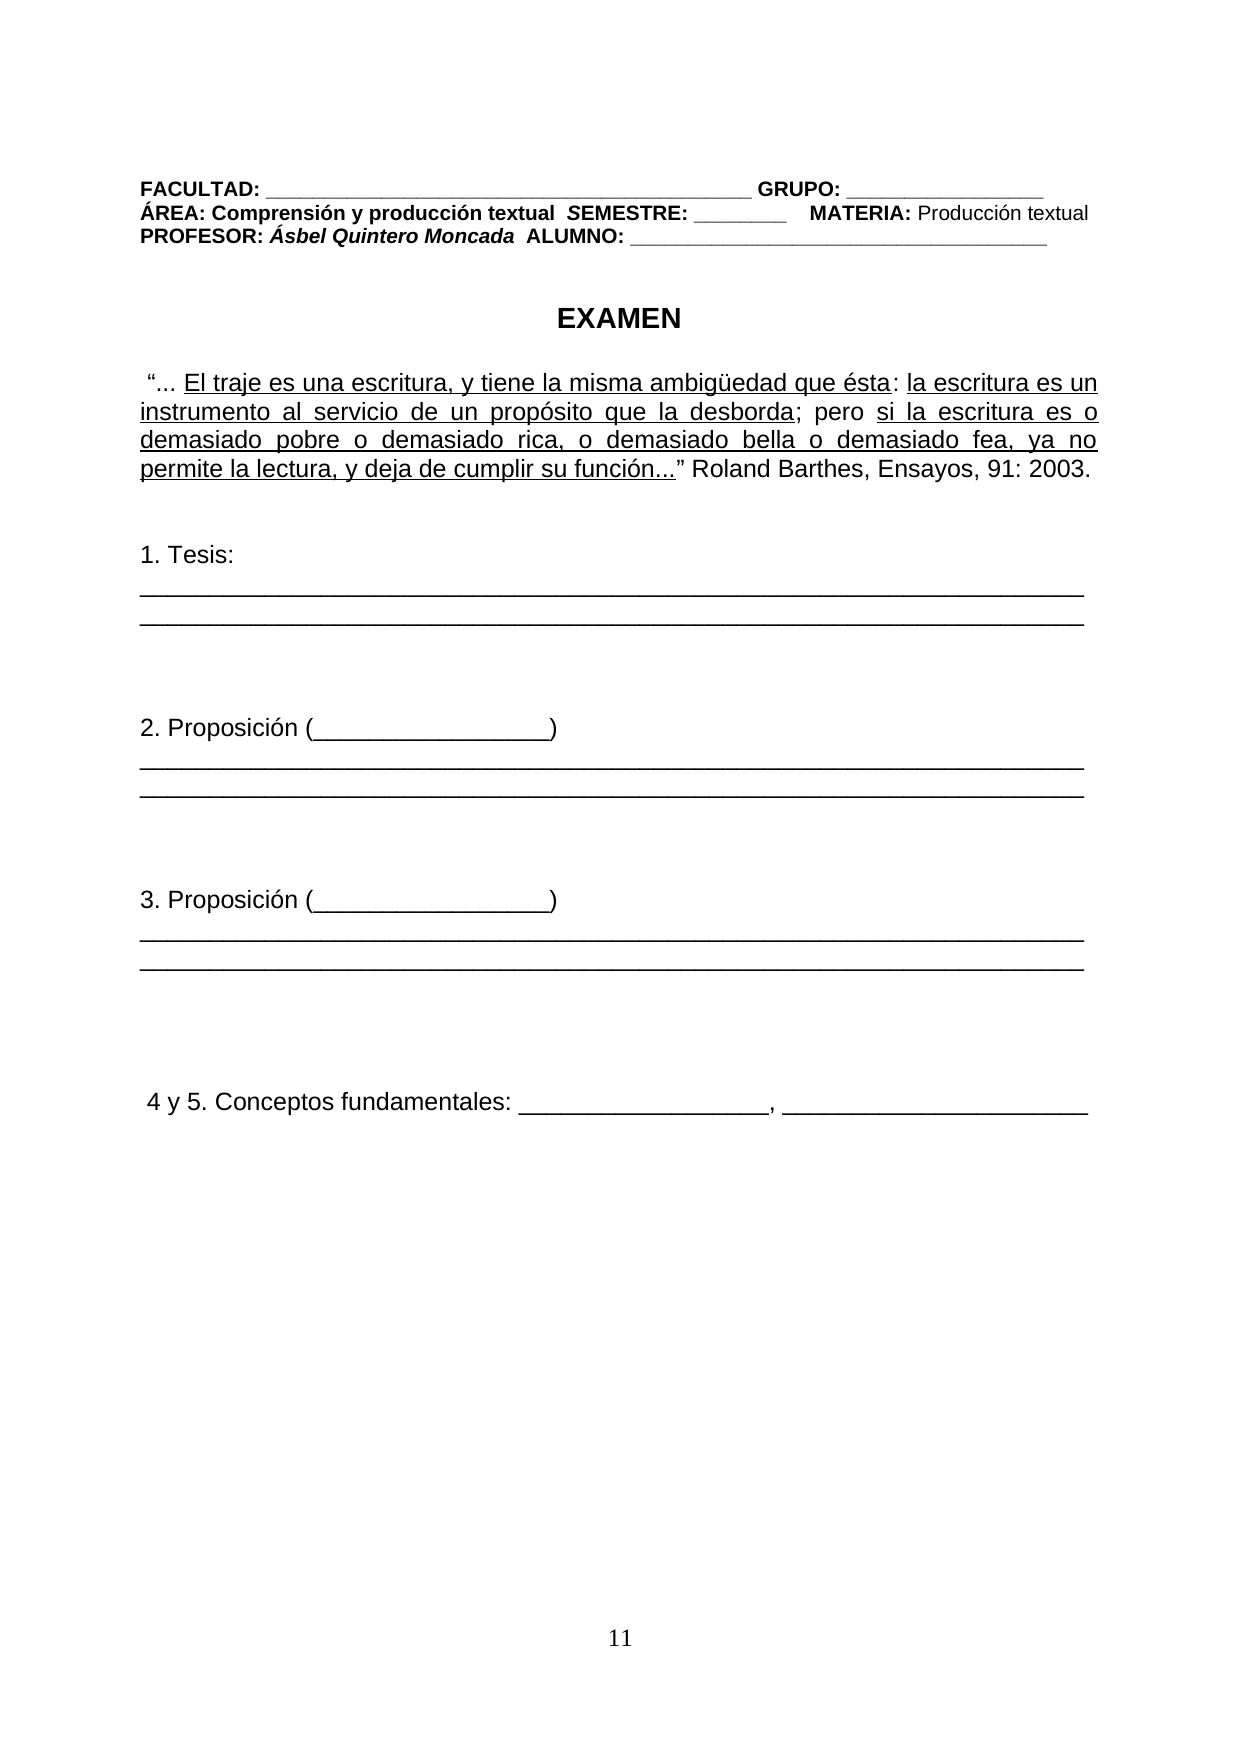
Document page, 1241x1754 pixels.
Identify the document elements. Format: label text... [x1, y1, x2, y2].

text EXAMEN [140, 301, 1098, 334]
text 4 y 5. Conceptos fundamentales: __________________, ______________________ [140, 1087, 1098, 1116]
text PROFESOR: Ásbel Quintero Moncada ALUMNO: ____________________________________ [140, 224, 1098, 248]
text ________________________________________________________________________________________________________________________________________ [140, 914, 1098, 972]
text ________________________________________________________________________________________________________________________________________ [140, 742, 1098, 799]
text “... El traje es una escritura, y tiene la misma ambigüedad que ésta: la escritura es un instrumento al servicio de un propósito que la desborda; pero si la escritura es o demasiado pobre o demasiado rica, o demasiado bella o demasiado fea, ya no permite la lectura, y deja de cumplir su función...” Roland Barthes, Ensayos, 91: 2003. [140, 368, 1098, 450]
text “... El traje es una escritura, y tiene la misma ambigüedad que ésta: la escritura es un instrumento al servicio de un propósito que la desborda; pero si la escritura es o demasiado pobre o demasiado rica, o demasiado bella o demasiado fea, ya no permite la lectura, y deja de cumplir su función...” Roland Barthes, Ensayos, 91: 2003. [140, 452, 1098, 483]
text 1. Tesis: ________________________________________________________________________________________________________________________________________ [140, 541, 1098, 627]
text FACULTAD: __________________________________________ GRUPO: _________________ [140, 176, 1098, 200]
text ÁREA: Comprensión y producción textual SEMESTRE: ________ MATERIA: Producción textual [140, 200, 1098, 224]
text 2. Proposición (_________________) [140, 713, 1098, 742]
text 3. Proposición (_________________) [140, 886, 1098, 914]
